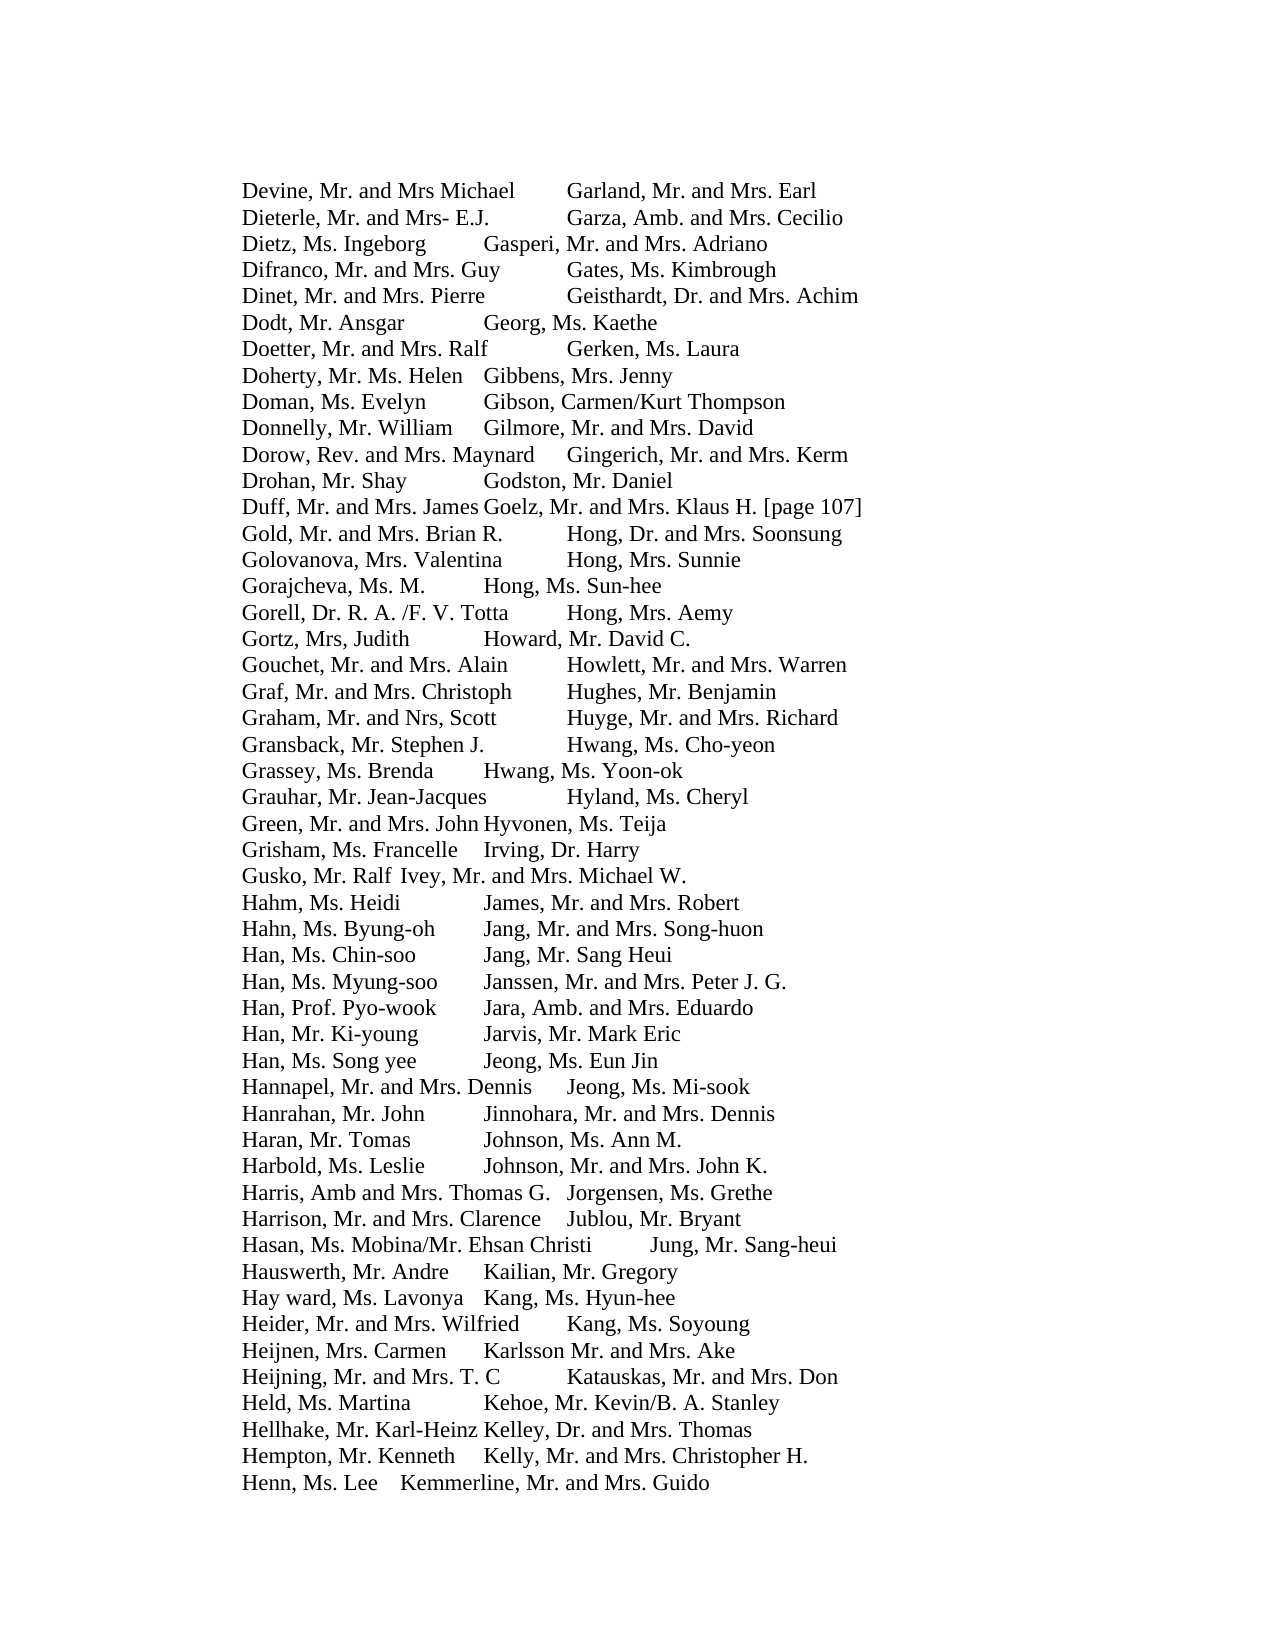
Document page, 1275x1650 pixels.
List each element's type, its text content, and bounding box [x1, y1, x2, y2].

text Hahm, Ms. Heidi James, Mr. and Mrs. Robert [150, 889, 1125, 915]
text Harris, Amb and Mrs. Thomas G. Jorgensen, Ms. Grethe [150, 1179, 1125, 1205]
text Gorell, Dr. R. A. /F. V. Totta Hong, Mrs. Aemy [150, 599, 1125, 625]
text Henn, Ms. Lee Kemmerline, Mr. and Mrs. Guido [150, 1468, 1125, 1495]
text Graham, Mr. and Nrs, Scott Huyge, Mr. and Mrs. Richard [150, 704, 1125, 731]
text Grisham, Ms. Francelle Irving, Dr. Harry [150, 836, 1125, 862]
text Hay ward, Ms. Lavonya Kang, Ms. Hyun-hee [150, 1284, 1125, 1310]
text Donnelly, Mr. William Gilmore, Mr. and Mrs. David [150, 414, 1125, 441]
text Dieterle, Mr. and Mrs- E.J. Garza, Amb. and Mrs. Cecilio [150, 203, 1125, 230]
text Hahn, Ms. Byung-oh Jang, Mr. and Mrs. Song-huon [150, 915, 1125, 941]
text Doherty, Mr. Ms. Helen Gibbens, Mrs. Jenny [150, 362, 1125, 388]
text Haran, Mr. Tomas Johnson, Ms. Ann M. [150, 1126, 1125, 1152]
text Doman, Ms. Evelyn Gibson, Carmen/Kurt Thompson [150, 388, 1125, 414]
text Golovanova, Mrs. Valentina Hong, Mrs. Sunnie [150, 546, 1125, 572]
text Hempton, Mr. Kenneth Kelly, Mr. and Mrs. Christopher H. [150, 1442, 1125, 1468]
text Heider, Mr. and Mrs. Wilfried Kang, Ms. Soyoung [150, 1310, 1125, 1337]
text Han, Ms. Chin-soo Jang, Mr. Sang Heui [150, 941, 1125, 968]
text Dietz, Ms. Ingeborg Gasperi, Mr. and Mrs. Adriano [150, 230, 1125, 256]
text Graf, Mr. and Mrs. Christoph Hughes, Mr. Benjamin [150, 678, 1125, 704]
text Grauhar, Mr. Jean-Jacques Hyland, Ms. Cheryl [150, 783, 1125, 810]
text Dinet, Mr. and Mrs. Pierre Geisthardt, Dr. and Mrs. Achim [150, 283, 1125, 309]
text Gusko, Mr. Ralf Ivey, Mr. and Mrs. Michael W. [150, 862, 1125, 889]
text Gouchet, Mr. and Mrs. Alain Howlett, Mr. and Mrs. Warren [150, 652, 1125, 678]
text Hannapel, Mr. and Mrs. Dennis Jeong, Ms. Mi-sook [150, 1073, 1125, 1099]
text Devine, Mr. and Mrs Michael Garland, Mr. and Mrs. Earl [150, 177, 1125, 203]
text Gorajcheva, Ms. M. Hong, Ms. Sun-hee [150, 572, 1125, 599]
text Hanrahan, Mr. John Jinnohara, Mr. and Mrs. Dennis [150, 1099, 1125, 1126]
text Han, Ms. Song yee Jeong, Ms. Eun Jin [150, 1047, 1125, 1073]
text Drohan, Mr. Shay Godston, Mr. Daniel [150, 467, 1125, 493]
text Grassey, Ms. Brenda Hwang, Ms. Yoon-ok [150, 757, 1125, 783]
text Hellhake, Mr. Karl-Heinz Kelley, Dr. and Mrs. Thomas [150, 1416, 1125, 1442]
text Hauswerth, Mr. Andre Kailian, Mr. Gregory [150, 1258, 1125, 1284]
text Dorow, Rev. and Mrs. Maynard Gingerich, Mr. and Mrs. Kerm [150, 441, 1125, 467]
text Heijnen, Mrs. Carmen Karlsson Mr. and Mrs. Ake [150, 1337, 1125, 1363]
text Difranco, Mr. and Mrs. Guy Gates, Ms. Kimbrough [150, 256, 1125, 283]
text Green, Mr. and Mrs. John Hyvonen, Ms. Teija [150, 810, 1125, 836]
text Harbold, Ms. Leslie Johnson, Mr. and Mrs. John K. [150, 1152, 1125, 1179]
text Han, Ms. Myung-soo Janssen, Mr. and Mrs. Peter J. G. [150, 968, 1125, 994]
text Dodt, Mr. Ansgar Georg, Ms. Kaethe [150, 309, 1125, 335]
text Heijning, Mr. and Mrs. T. C Katauskas, Mr. and Mrs. Don [150, 1363, 1125, 1389]
text Han, Mr. Ki-young Jarvis, Mr. Mark Eric [150, 1021, 1125, 1047]
text Gold, Mr. and Mrs. Brian R. Hong, Dr. and Mrs. Soonsung [150, 520, 1125, 546]
text Gortz, Mrs, Judith Howard, Mr. David C. [150, 625, 1125, 652]
text Doetter, Mr. and Mrs. Ralf Gerken, Ms. Laura [150, 335, 1125, 362]
text Hasan, Ms. Mobina/Mr. Ehsan Christi Jung, Mr. Sang-heui [150, 1231, 1125, 1258]
text Han, Prof. Pyo-wook Jara, Amb. and Mrs. Eduardo [150, 994, 1125, 1021]
text Duff, Mr. and Mrs. James Goelz, Mr. and Mrs. Klaus H. [page 107] [150, 493, 1125, 520]
text Gransback, Mr. Stephen J. Hwang, Ms. Cho-yeon [150, 731, 1125, 757]
text Harrison, Mr. and Mrs. Clarence Jublou, Mr. Bryant [150, 1205, 1125, 1231]
text Held, Ms. Martina Kehoe, Mr. Kevin/B. A. Stanley [150, 1389, 1125, 1416]
